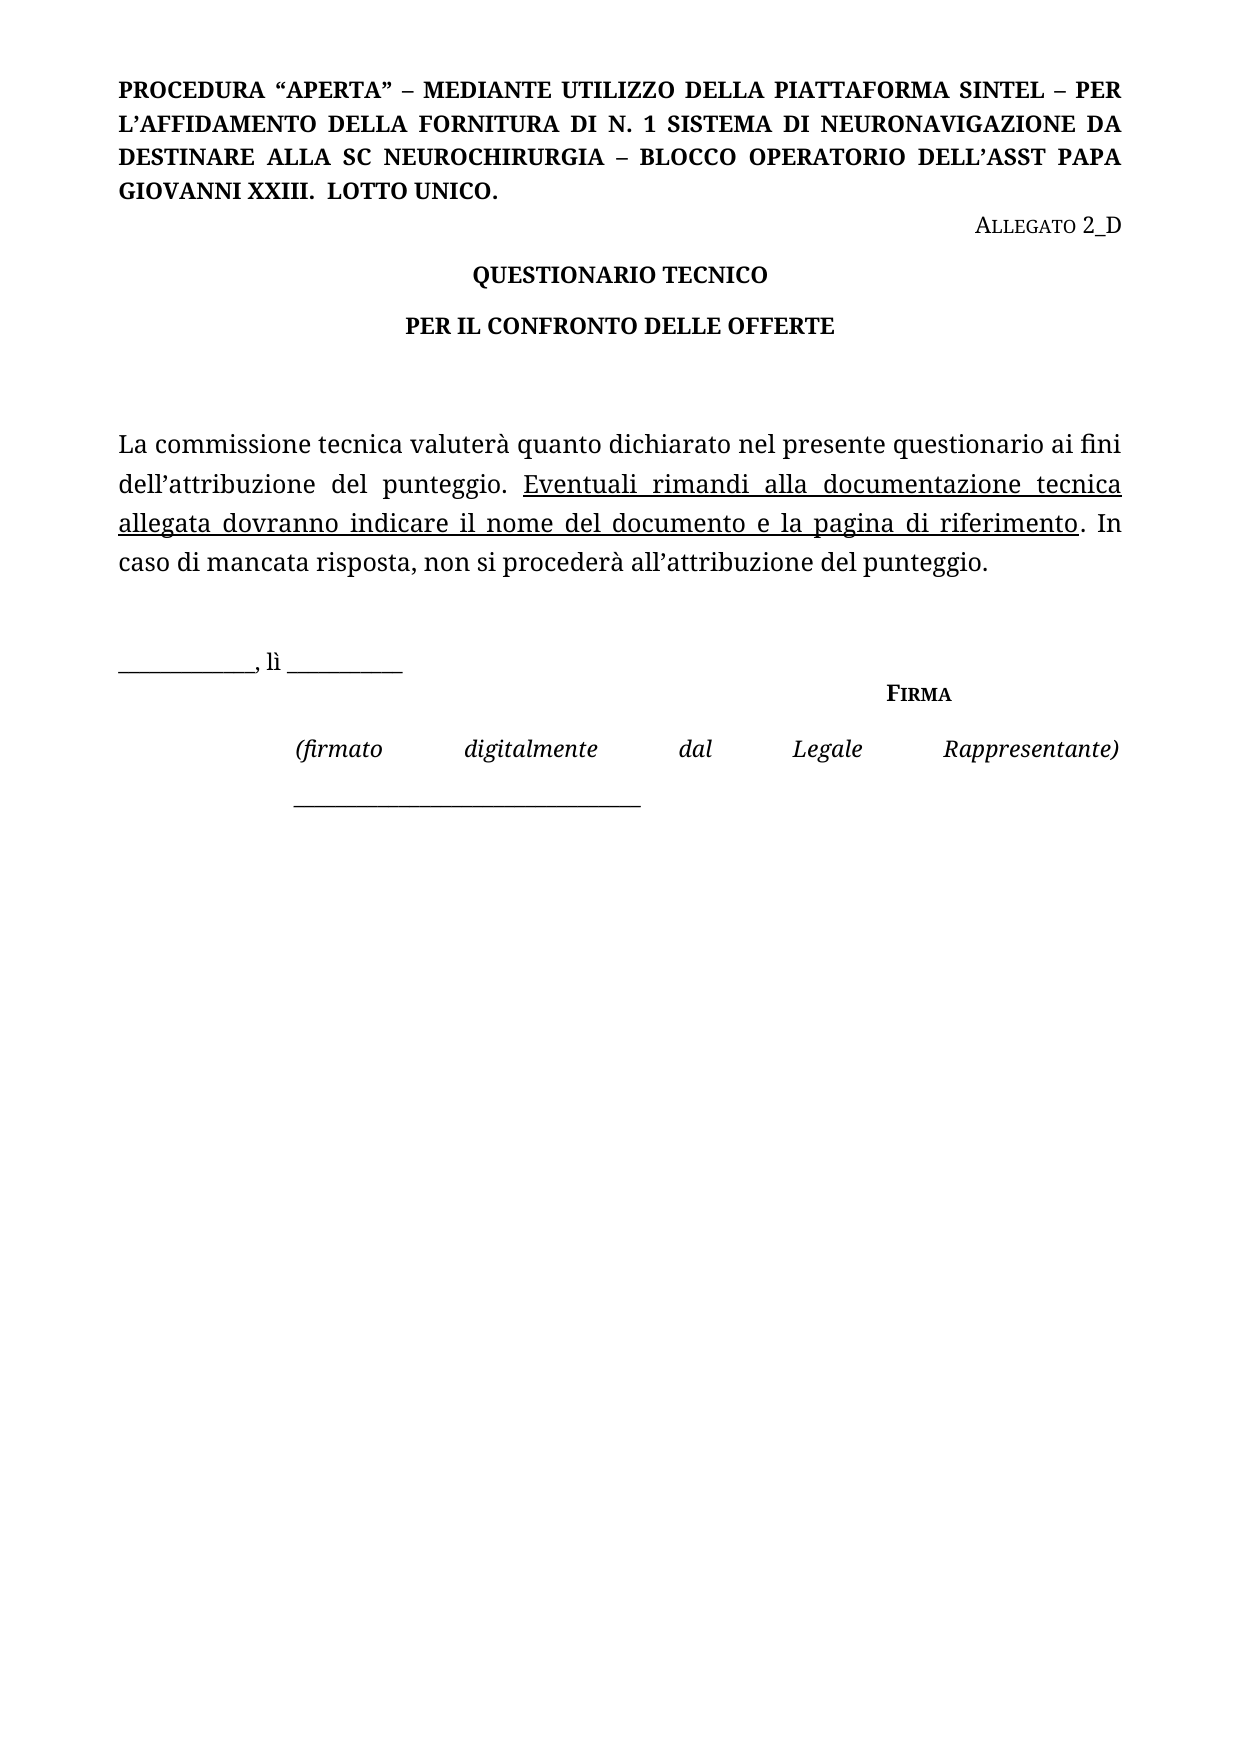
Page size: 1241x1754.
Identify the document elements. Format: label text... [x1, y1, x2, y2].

text (firmato digitalmente dal Legale Rappresentante) _________________________________ [295, 733, 1122, 811]
text _____________, lì ___________ [118, 646, 1122, 677]
text Firma [339, 677, 1122, 708]
text La commissione tecnica valuterà quanto dichiarato nel presente questionario ai fini dell’attribuzione del punteggio. Eventuali rimandi alla documentazione tecnica allegata dovranno indicare il nome del documento e la pagina di riferimento. In caso di mancata risposta, non si procederà all’attribuzione del punteggio. [118, 427, 1122, 579]
